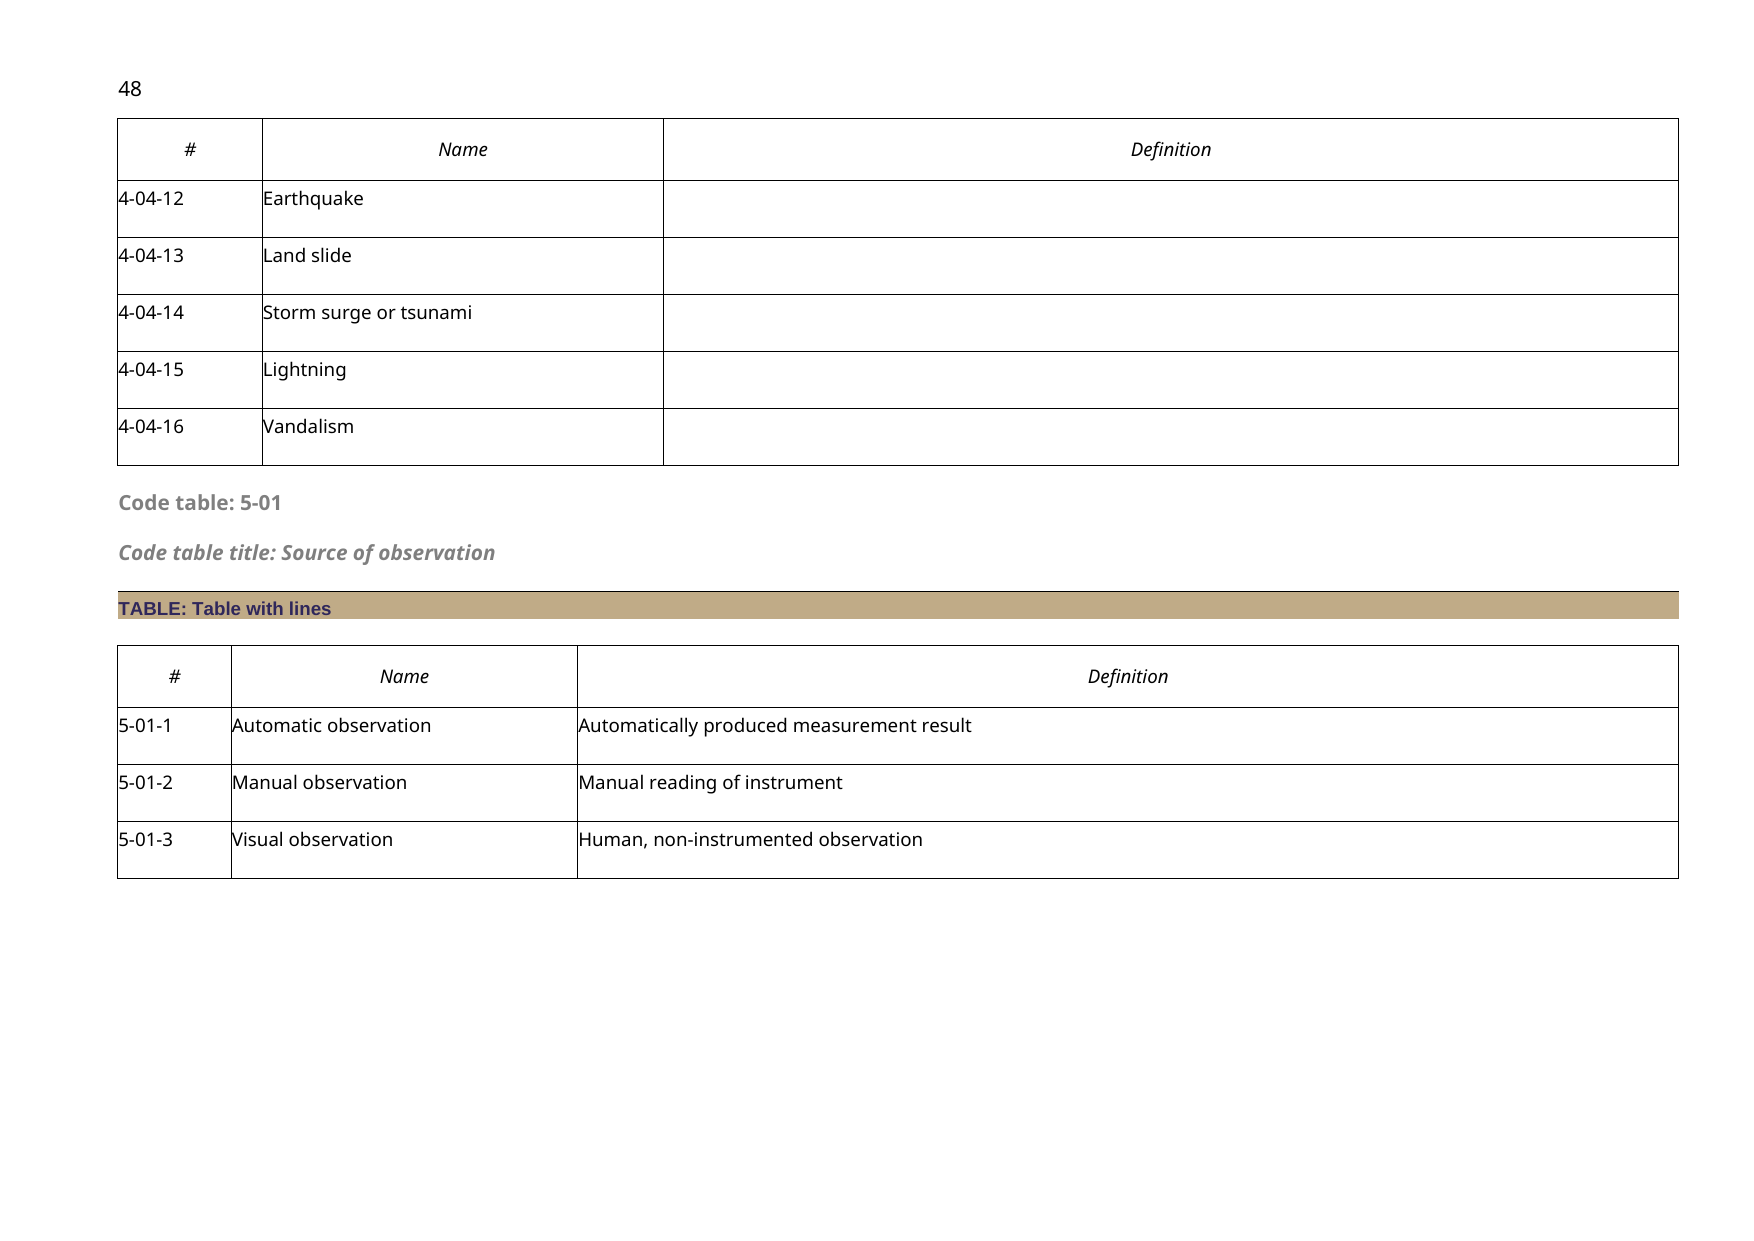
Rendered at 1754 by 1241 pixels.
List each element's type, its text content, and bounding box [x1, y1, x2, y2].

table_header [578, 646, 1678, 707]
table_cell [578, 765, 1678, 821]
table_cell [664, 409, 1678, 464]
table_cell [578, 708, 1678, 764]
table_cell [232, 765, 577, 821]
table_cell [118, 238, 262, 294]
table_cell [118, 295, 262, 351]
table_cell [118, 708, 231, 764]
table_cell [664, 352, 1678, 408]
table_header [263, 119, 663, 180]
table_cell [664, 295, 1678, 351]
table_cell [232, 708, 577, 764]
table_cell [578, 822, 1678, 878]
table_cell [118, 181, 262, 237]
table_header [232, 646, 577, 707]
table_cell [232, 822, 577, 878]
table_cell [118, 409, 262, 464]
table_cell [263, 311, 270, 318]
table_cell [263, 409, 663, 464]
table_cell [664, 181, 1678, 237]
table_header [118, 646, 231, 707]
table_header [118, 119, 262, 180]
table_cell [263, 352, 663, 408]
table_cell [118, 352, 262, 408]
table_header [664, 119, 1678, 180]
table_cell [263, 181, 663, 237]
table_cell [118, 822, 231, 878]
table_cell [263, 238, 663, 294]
subtitle Code table: 5-01 [118, 491, 1679, 516]
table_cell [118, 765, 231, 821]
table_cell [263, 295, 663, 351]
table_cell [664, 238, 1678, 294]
subtitle Code table title: Source of observation [118, 541, 1679, 566]
